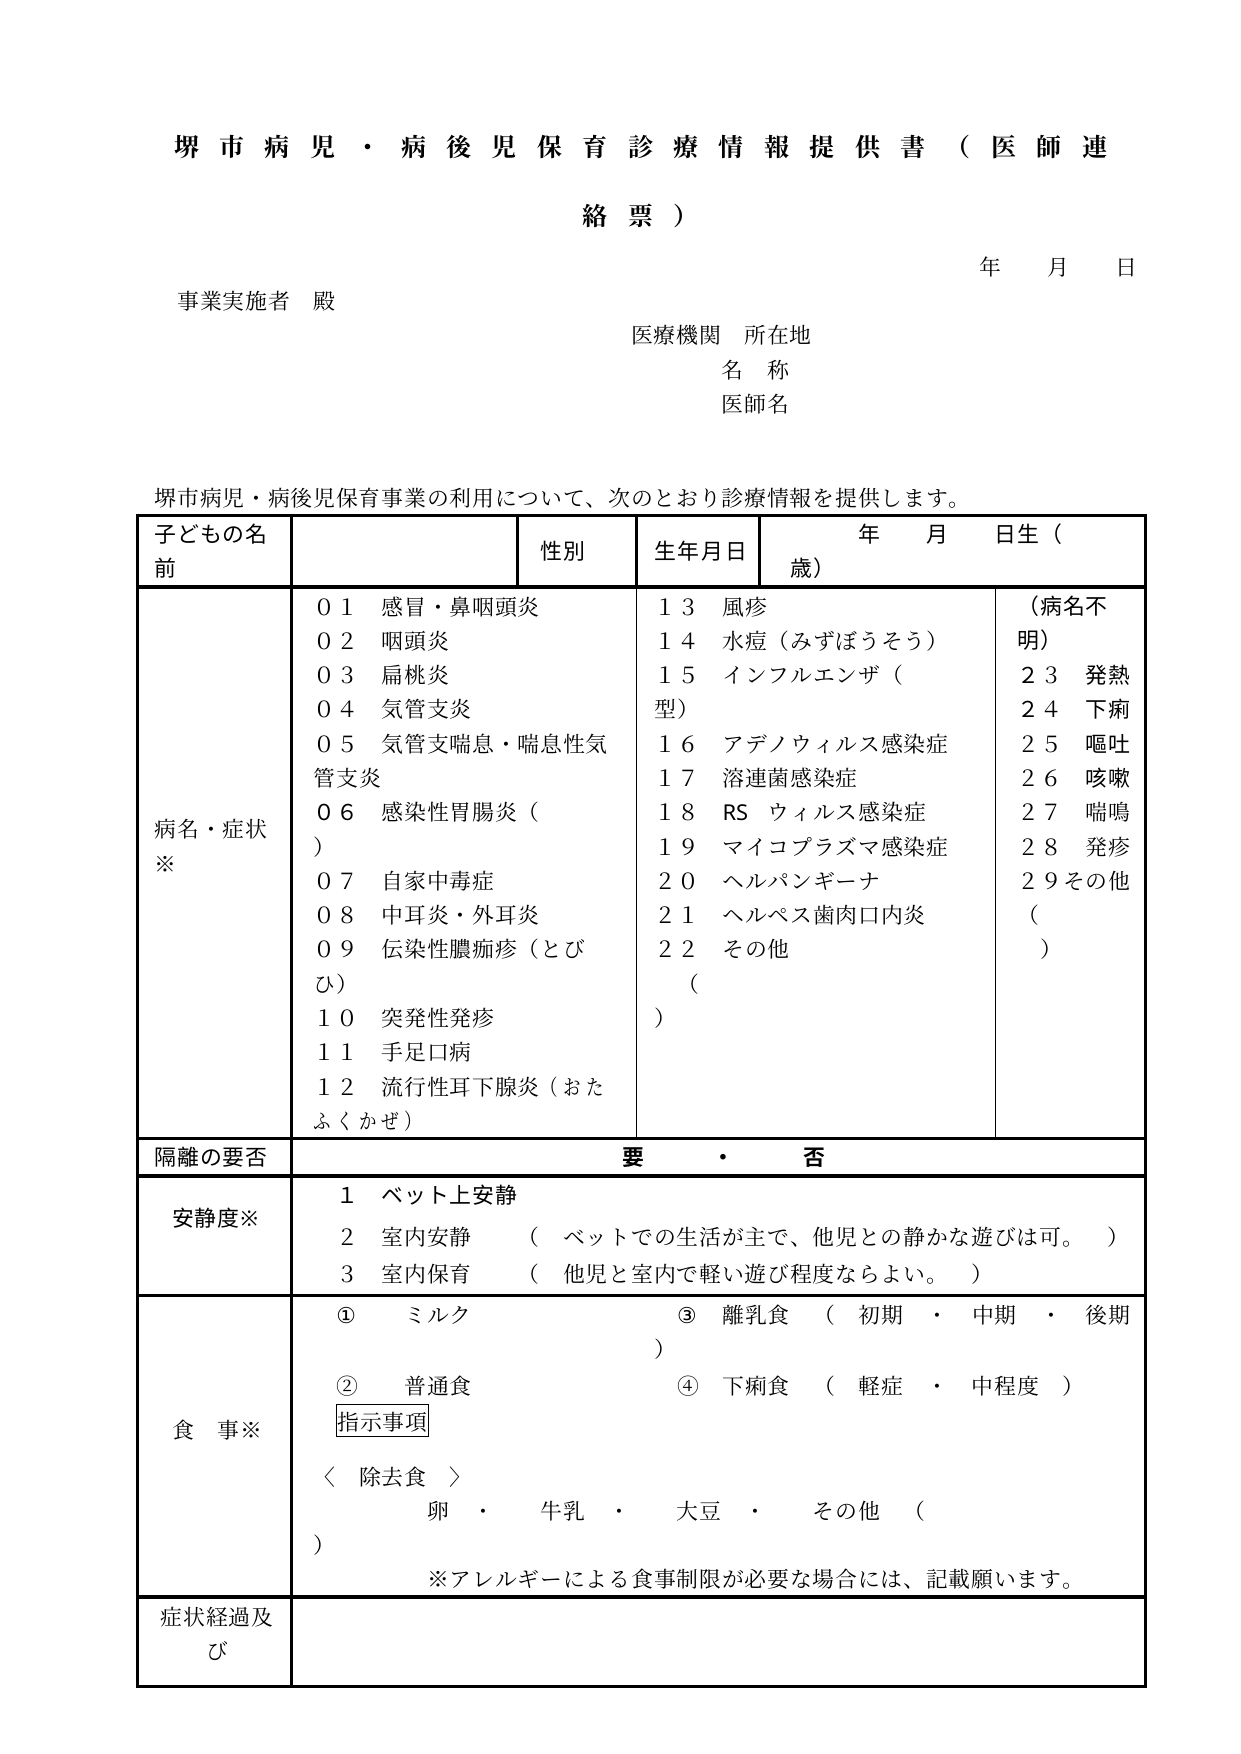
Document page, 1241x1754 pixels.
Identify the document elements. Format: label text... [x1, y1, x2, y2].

text 事業実施者 殿 [144, 283, 1162, 317]
table_cell 症状経過及び 医師の指示事項 [139, 1599, 290, 1685]
table_header 子どもの名前 [139, 517, 290, 585]
table_header 年 月 日生（ 歳） [761, 517, 1144, 585]
table_cell 病名・症状※ [139, 589, 290, 1137]
table_cell 要 ・ 否 [293, 1140, 1144, 1174]
table_header [293, 517, 516, 585]
table_cell ② 普通食 [293, 1365, 636, 1402]
table_cell 〈 除去食 〉 卵 ・ 牛乳 ・ 大豆 ・ その他 （ ） ※アレルギーによる食事制限が必要な場合には、記載願います。 [293, 1457, 1144, 1595]
table_cell 指示事項 [293, 1403, 1144, 1457]
table_header 性別 [519, 517, 635, 585]
table_cell ２ 室内安静 （ ベットでの生活が主で、他児との静かな遊びは可。 ） [293, 1216, 1144, 1255]
table_cell （病名不明） ２３ 発熱 ２４ 下痢 ２５ 嘔吐 ２６ 咳嗽 ２７ 喘鳴 ２８ 発疹 ２９その他 （ ） [996, 589, 1144, 1137]
text 名 称 [154, 352, 1086, 386]
table_cell 食 事※ [139, 1297, 290, 1595]
table_cell ０１ 感冒・鼻咽頭炎 ０２ 咽頭炎 ０３ 扁桃炎 ０４ 気管支炎 ０５ 気管支喘息・喘息性気管支炎 ０６ 感染性胃腸炎（ ） ０７ 自家中毒症 ０８ 中耳炎・外耳炎 ０９ 伝染性膿痂疹（とびひ） １０ 突発性発疹 １１ 手足口病 １２ 流行性耳下腺炎（おたふくかぜ） [293, 589, 636, 1137]
table_header 生年月日 [638, 517, 758, 585]
table_cell ① ミルク [293, 1297, 636, 1365]
text 医療機関 所在地 [154, 317, 1086, 352]
table_cell [293, 1599, 1144, 1685]
table_cell ④ 下痢食 （ 軽症 ・ 中程度 ） [636, 1365, 1144, 1402]
text 年 月 日 [154, 249, 1147, 283]
table_cell １３ 風疹 １４ 水痘（みずぼうそう） １５ インフルエンザ（ 型） １６ アデノウィルス感染症 １７ 溶連菌感染症 １８ RSウィルス感染症 １９ マイコプラズマ感染症 ２０ ヘルパンギーナ ２１ ヘルペス歯肉口内炎 ２２ その他 （ ） [637, 589, 995, 1137]
table_cell 隔離の要否 [139, 1140, 290, 1174]
text 医師名 [154, 386, 1086, 420]
table_cell 安静度※ [139, 1178, 290, 1293]
table_cell ３ 室内保育 （ 他児と室内で軽い遊び程度ならよい。 ） [293, 1255, 1144, 1293]
table_cell ③ 離乳食 （ 初期 ・ 中期 ・ 後期 ） [636, 1297, 1144, 1365]
text 堺市病児・病後児保育診療情報提供書（医師連絡票） [154, 112, 1147, 249]
text 堺市病児・病後児保育事業の利用について、次のとおり診療情報を提供します。 [81, 479, 1086, 514]
table_cell １ ベット上安静 [293, 1178, 1144, 1216]
